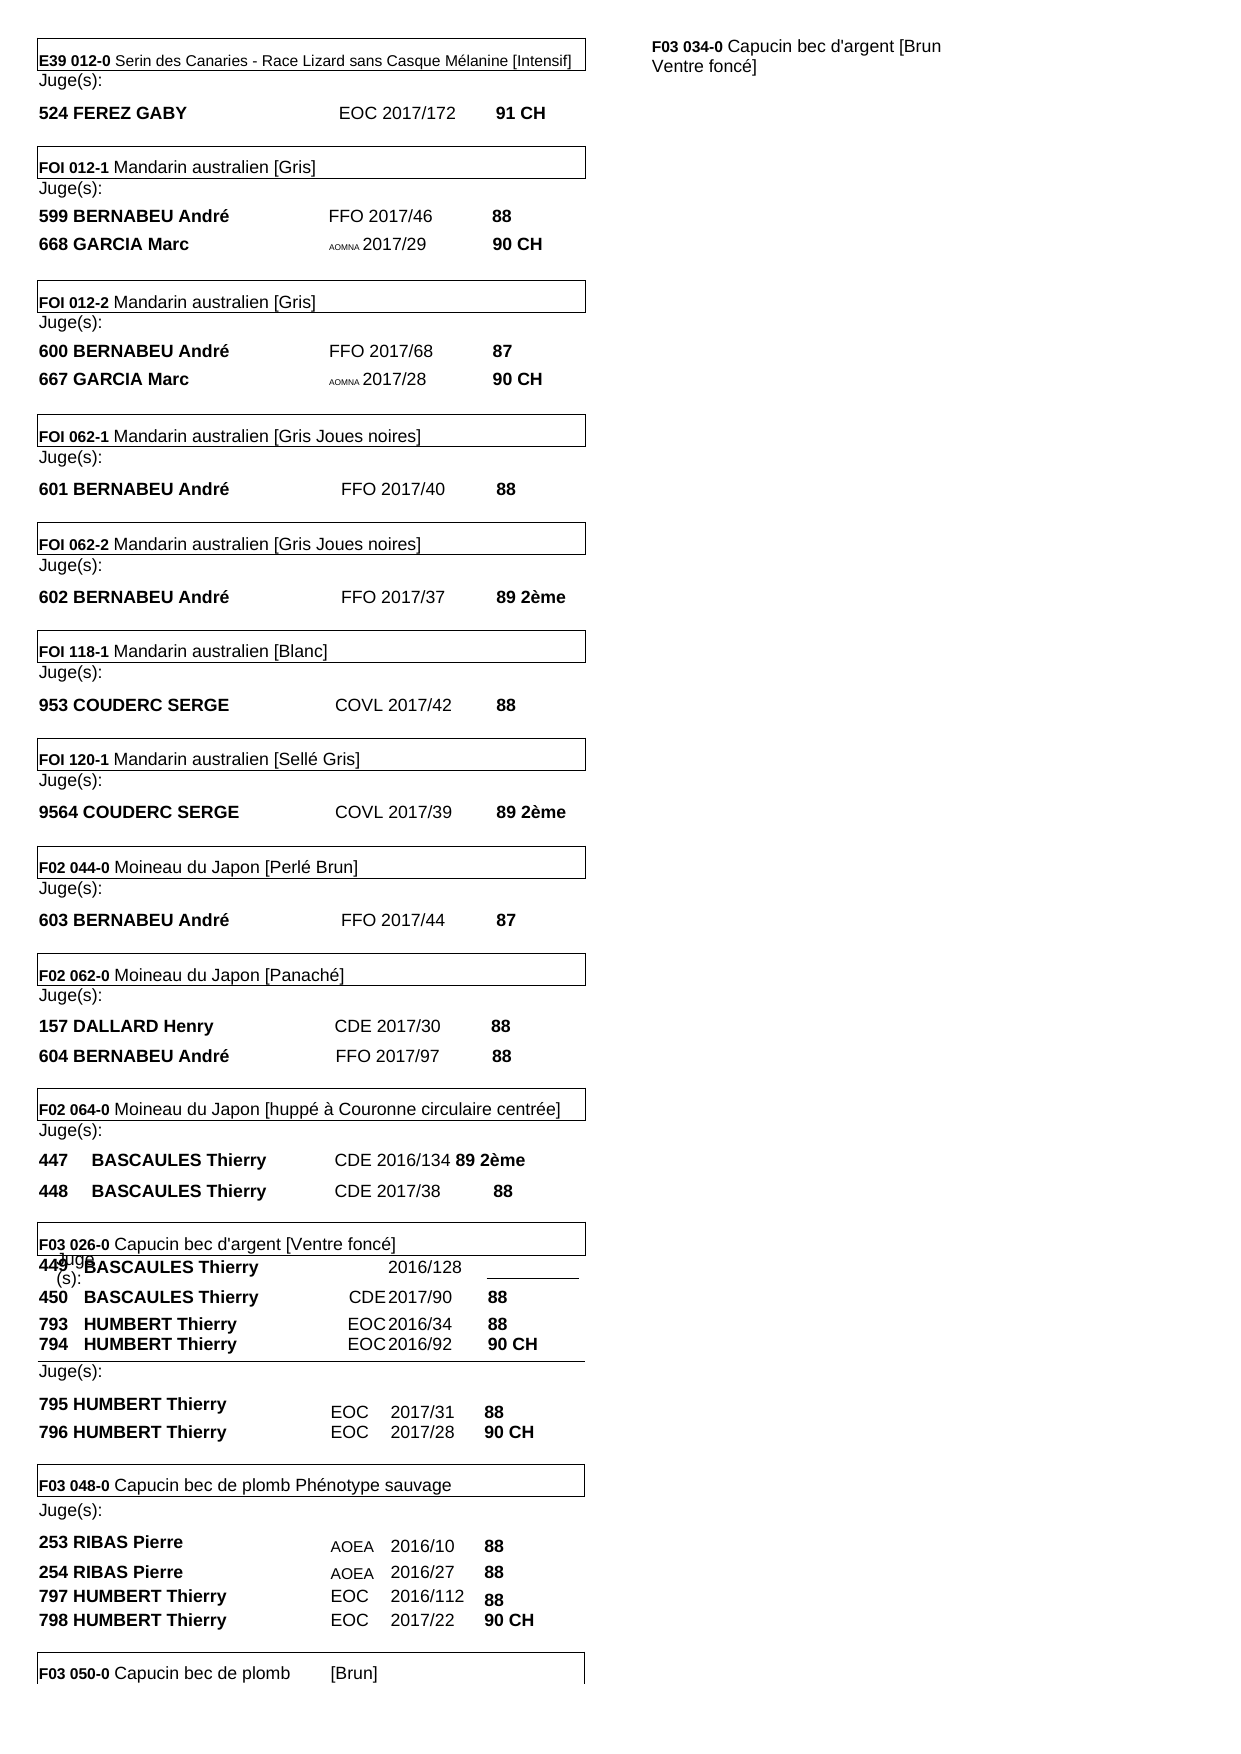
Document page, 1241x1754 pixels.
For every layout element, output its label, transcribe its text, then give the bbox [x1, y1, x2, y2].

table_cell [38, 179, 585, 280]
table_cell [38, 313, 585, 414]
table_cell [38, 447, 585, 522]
text F03 034-0 Capucin bec d'argent [Brun Ventre foncé] [652, 37, 941, 76]
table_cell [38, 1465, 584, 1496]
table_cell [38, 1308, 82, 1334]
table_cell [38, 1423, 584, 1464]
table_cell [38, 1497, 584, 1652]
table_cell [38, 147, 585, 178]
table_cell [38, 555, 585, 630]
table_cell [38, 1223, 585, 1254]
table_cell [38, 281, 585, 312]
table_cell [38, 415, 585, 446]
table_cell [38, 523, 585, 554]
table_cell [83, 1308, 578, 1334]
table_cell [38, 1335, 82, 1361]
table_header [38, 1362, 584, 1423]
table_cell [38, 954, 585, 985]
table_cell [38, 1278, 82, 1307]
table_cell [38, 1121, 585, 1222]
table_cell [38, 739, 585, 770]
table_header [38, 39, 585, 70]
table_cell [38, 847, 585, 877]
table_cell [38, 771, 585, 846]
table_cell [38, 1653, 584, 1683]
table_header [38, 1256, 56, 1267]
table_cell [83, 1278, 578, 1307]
text Juge(s): [56, 1249, 99, 1289]
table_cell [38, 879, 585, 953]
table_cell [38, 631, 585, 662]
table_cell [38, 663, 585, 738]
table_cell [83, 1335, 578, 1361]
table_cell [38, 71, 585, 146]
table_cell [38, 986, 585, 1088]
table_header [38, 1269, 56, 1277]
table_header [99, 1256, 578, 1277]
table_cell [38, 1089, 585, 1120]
